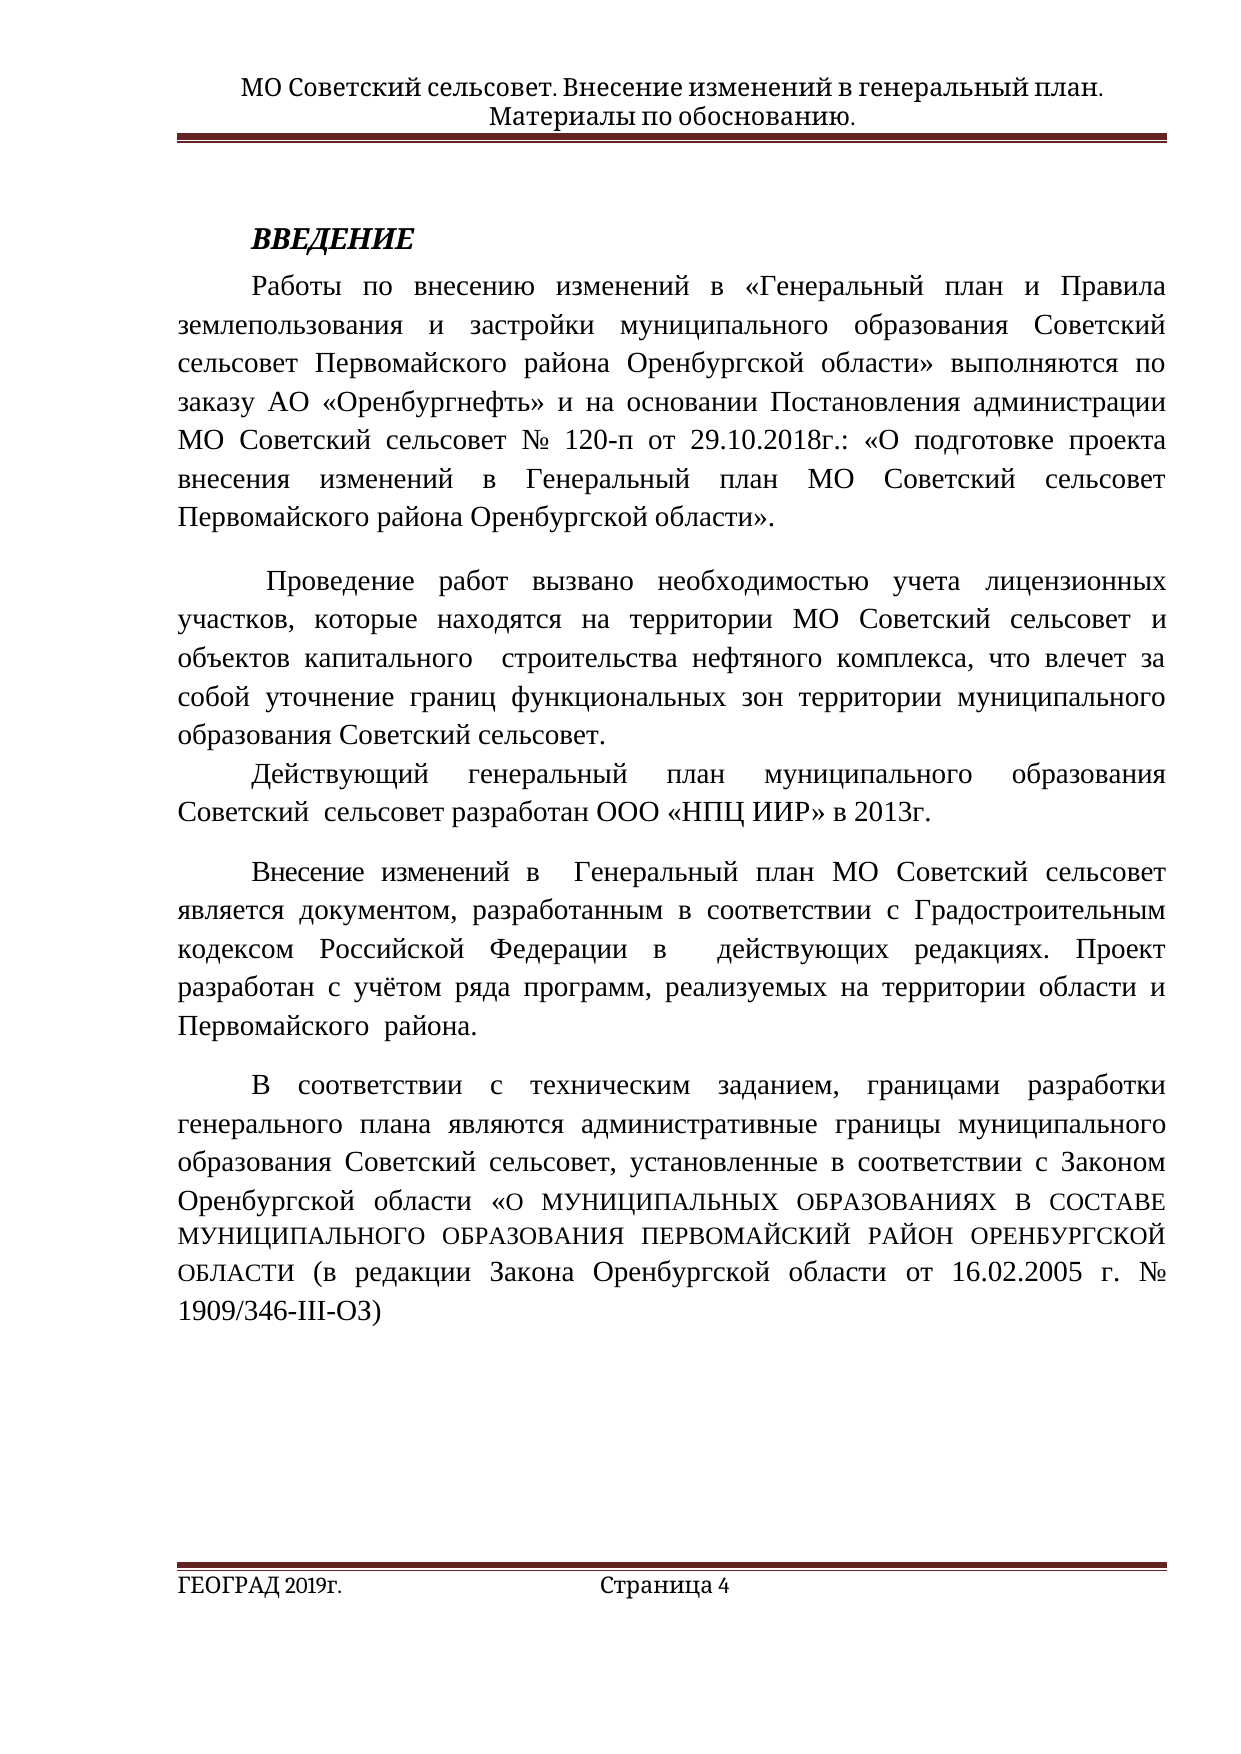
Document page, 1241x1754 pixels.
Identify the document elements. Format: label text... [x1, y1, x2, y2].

text В соответствии с техническим заданием, границами разработки генерального плана являются административные границы муниципального образования Советский сельсовет, установленные в соответствии с Законом Оренбургской области «О МУНИЦИПАЛЬНЫХ ОБРАЗОВАНИЯХ В СОСТАВЕ МУНИЦИПАЛЬНОГО ОБРАЗОВАНИЯ ПЕРВОМАЙСКИЙ РАЙОН ОРЕНБУРГСКОЙ ОБЛАСТИ (в редакции Закона Оренбургской области от 16.02.2005 г. № 1909/346-III-ОЗ) [177, 1067, 1167, 1327]
text Действующий генеральный план муниципального образования Советский сельсовет разработан ООО «НПЦ ИИР» в 2013г. [177, 756, 1167, 828]
subtitle ВВЕДЕНИЕ [177, 223, 1167, 257]
text Работы по внесению изменений в «Генеральный план и Правила землепользования и застройки муниципального образования Советский сельсовет Первомайского района Оренбургской области» выполняются по заказу АО «Оренбургнефть» и на основании Постановления администрации МО Советский сельсовет № 120-п от 29.10.2018г.: «О подготовке проекта внесения изменений в Генеральный план МО Советский сельсовет Первомайского района Оренбургской области». [177, 268, 1167, 533]
text Внесение изменений в Генеральный план МО Советский сельсовет является документом, разработанным в соответствии с Градостроительным кодексом Российской Федерации в действующих редакциях. Проект разработан с учётом ряда программ, реализуемых на территории области и Первомайского района. [177, 854, 1167, 1041]
text Проведение работ вызвано необходимостью учета лицензионных участков, которые находятся на территории МО Советский сельсовет и объектов капитального строительства нефтяного комплекса, что влечет за собой уточнение границ функциональных зон территории муниципального образования Советский сельсовет. [177, 563, 1167, 751]
